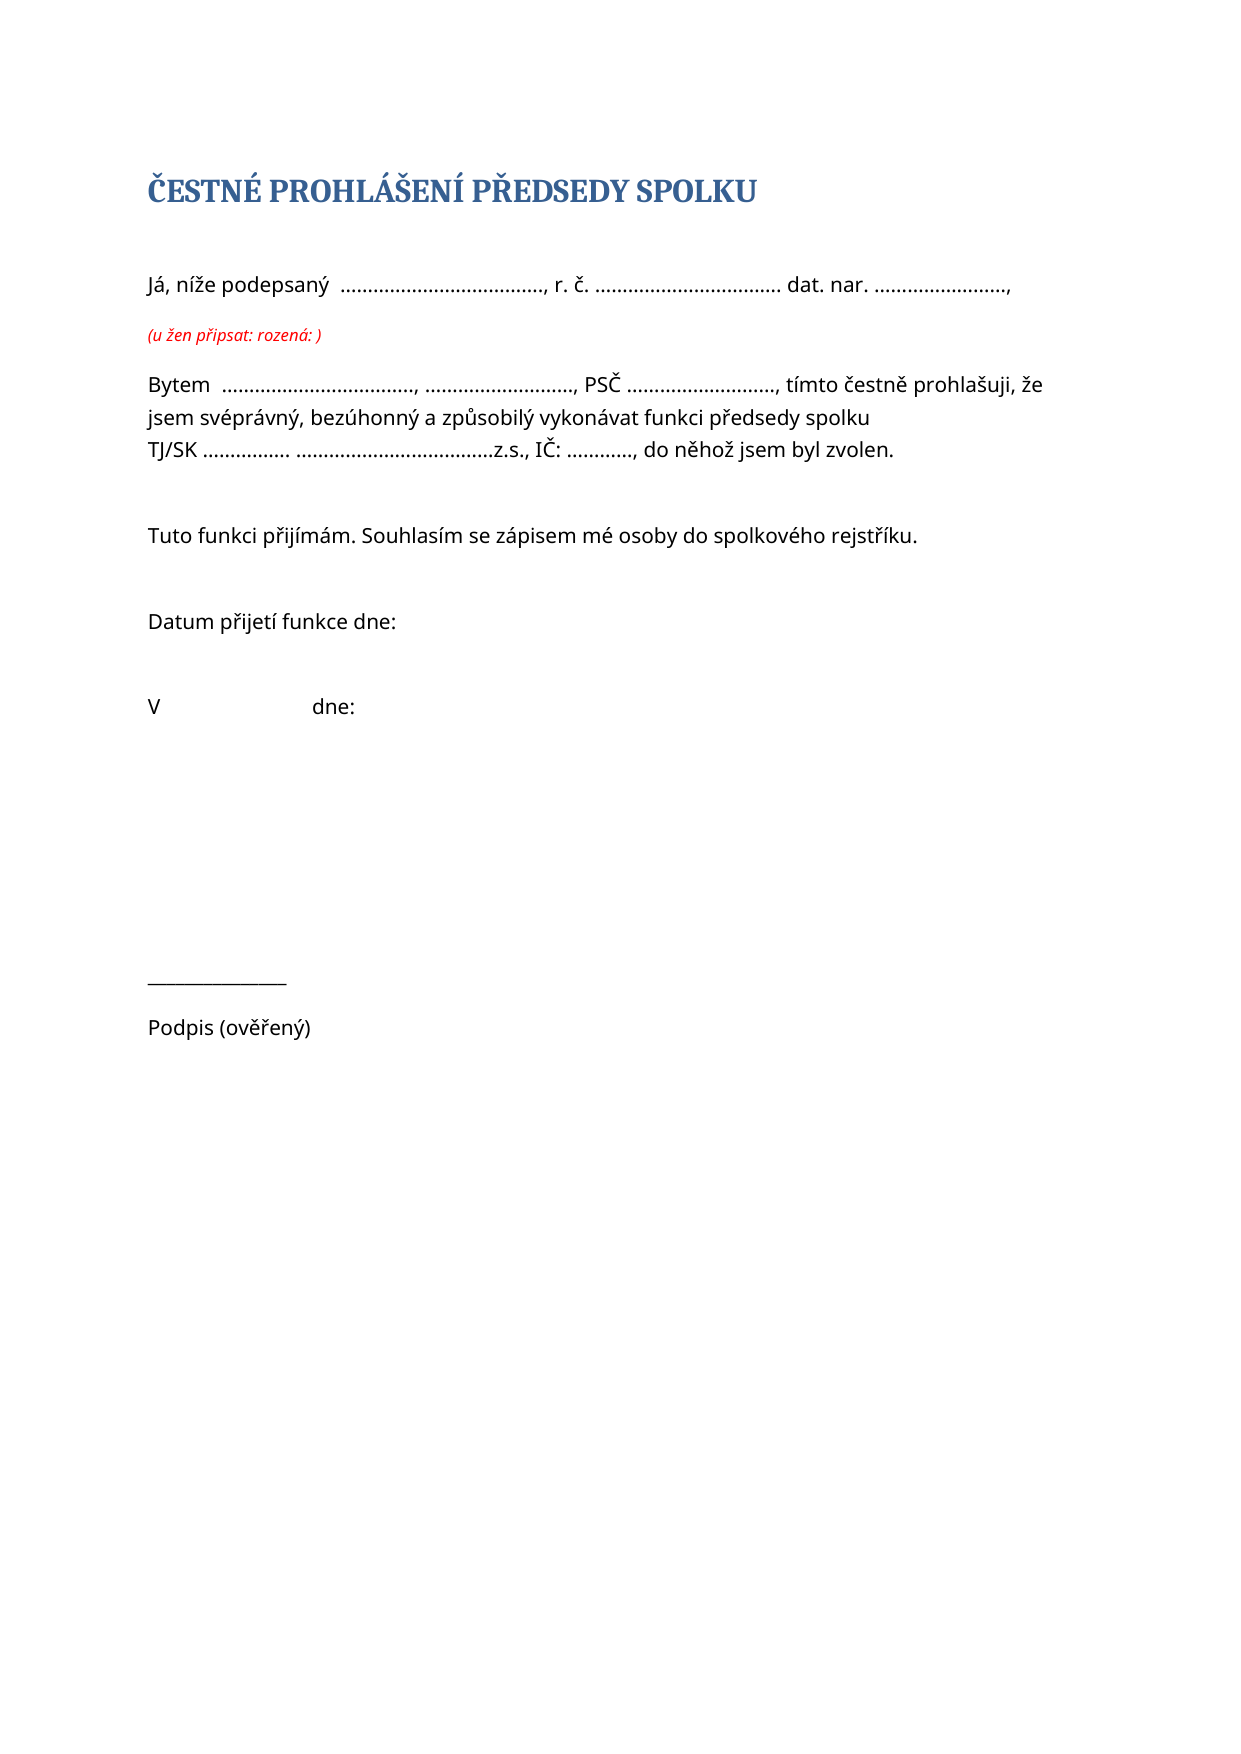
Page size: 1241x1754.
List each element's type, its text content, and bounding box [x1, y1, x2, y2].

text (u žen připsat: rozená: ) [148, 323, 1093, 346]
text Tuto funkci přijímám. Souhlasím se zápisem mé osoby do spolkového rejstříku. [148, 521, 1093, 582]
text _______________ [148, 960, 1093, 988]
text Datum přijetí funkce dne: [148, 607, 1093, 667]
text V dne: [148, 692, 1093, 721]
text Já, níže podepsaný ………………………………., r. č. ……………………………. dat. nar. ……………………, [148, 270, 1093, 298]
text Podpis (ověřený) [148, 1013, 1093, 1042]
text Bytem …………………………….., ………………………, PSČ ………………………, tímto čestně prohlašuji, že jsem svéprávný, bezúhonný a způsobilý vykonávat funkci předsedy spolku TJ/SK ……………. ………………………………z.s., IČ: …………, do něhož jsem byl zvolen. [148, 370, 1093, 496]
subtitle ČESTNÉ PROHLÁŠENÍ PŘEDSEDY SPOLKU [148, 173, 1093, 211]
